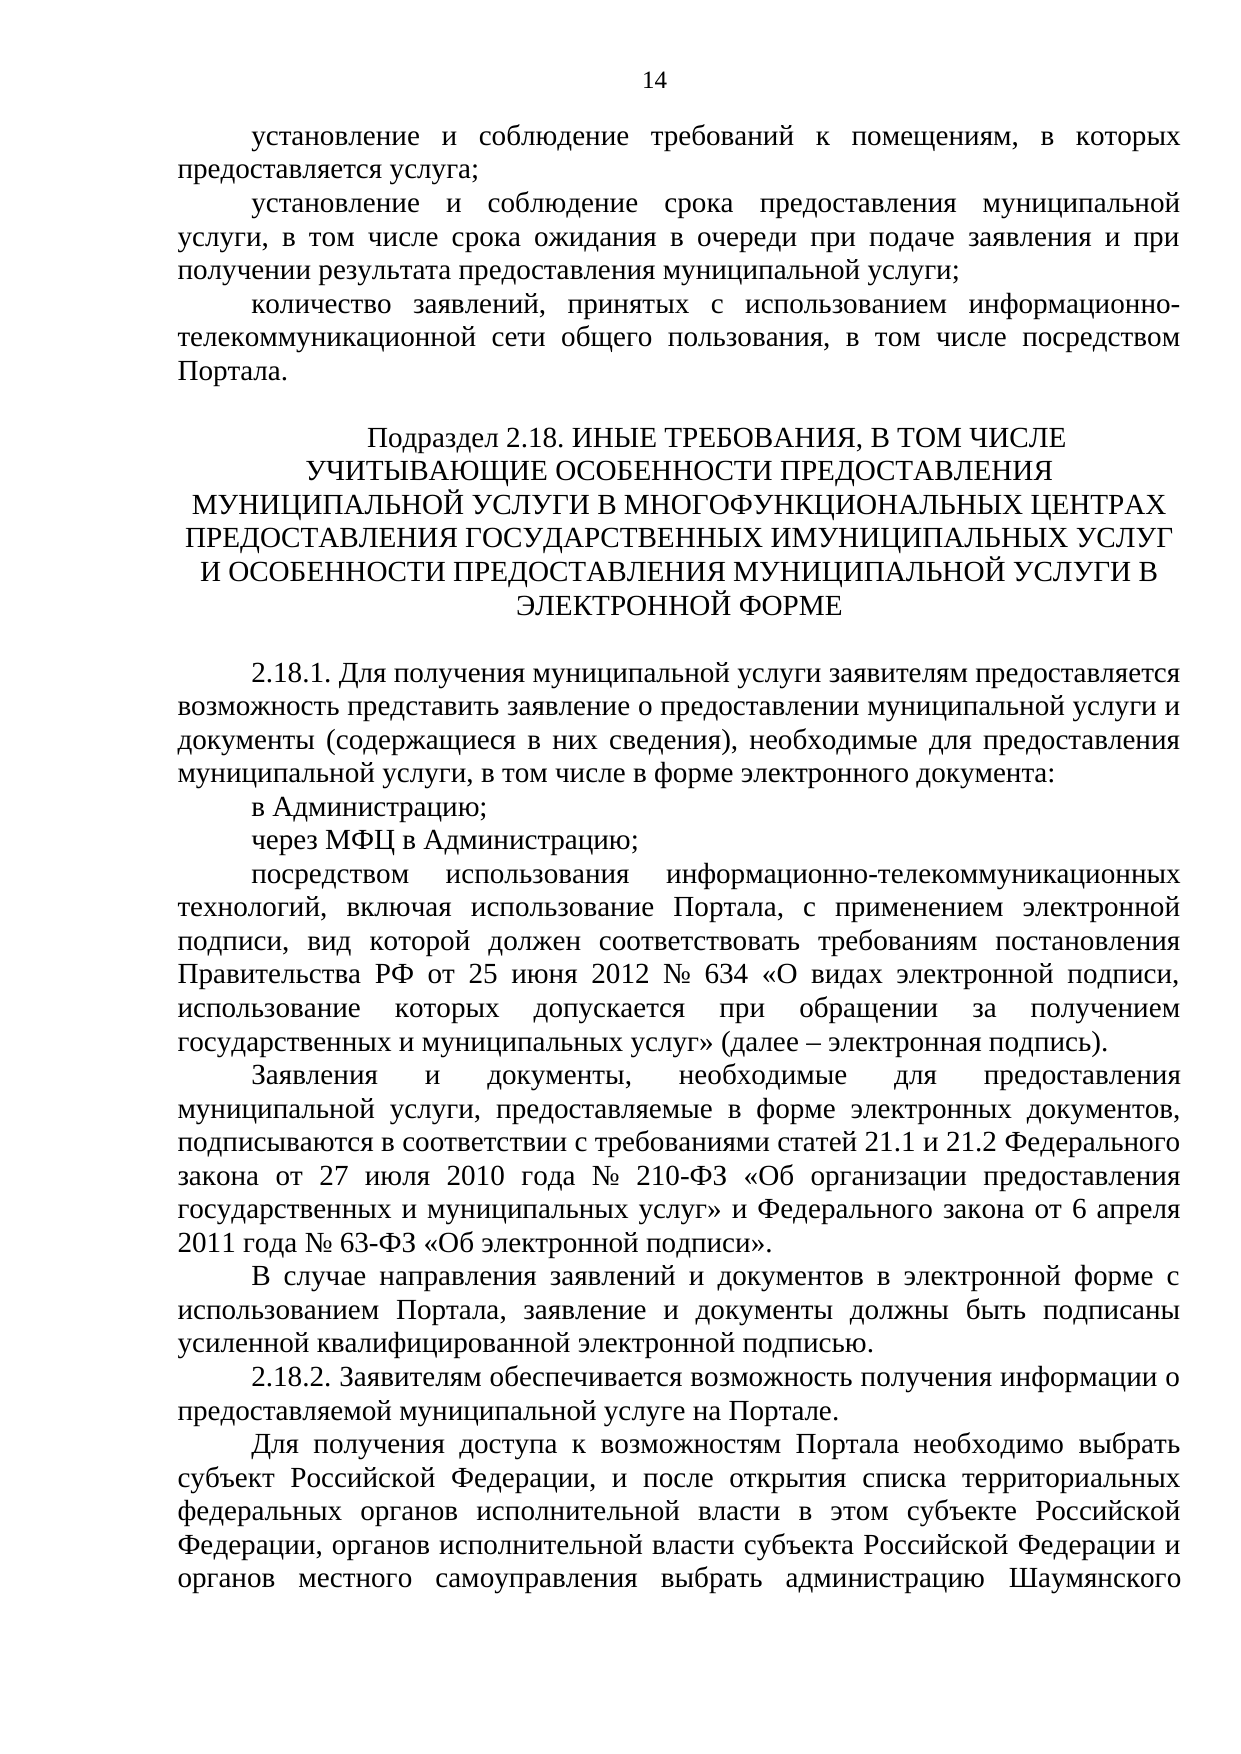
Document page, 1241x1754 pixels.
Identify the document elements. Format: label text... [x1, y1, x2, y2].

text 2.18.2. Заявителям обеспечивается возможность получения информации о предоставляемой муниципальной услуге на Портале. [177, 1359, 1181, 1426]
text через МФЦ в Администрацию; [177, 822, 1181, 856]
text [177, 1426, 1181, 1594]
text Подраздел 2.18. ИНЫЕ ТРЕБОВАНИЯ, В ТОМ ЧИСЛЕ УЧИТЫВАЮЩИЕ ОСОБЕННОСТИ ПРЕДОСТАВЛЕНИЯ МУНИЦИПАЛЬНОЙ УСЛУГИ В МНОГОФУНКЦИОНАЛЬНЫХ ЦЕНТРАХ ПРЕДОСТАВЛЕНИЯ ГОСУДАРСТВЕННЫХ ИМУНИЦИПАЛЬНЫХ УСЛУГ И ОСОБЕННОСТИ ПРЕДОСТАВЛЕНИЯ МУНИЦИПАЛЬНОЙ УСЛУГИ В ЭЛЕКТРОННОЙ ФОРМЕ [177, 420, 1181, 621]
text В случае направления заявлений и документов в электронной форме с использованием Портала, заявление и документы должны быть подписаны усиленной квалифицированной электронной подписью. [177, 1258, 1181, 1359]
text 2.18.1. Для получения муниципальной услуги заявителям предоставляется возможность представить заявление о предоставлении муниципальной услуги и документы (содержащиеся в них сведения), необходимые для предоставления муниципальной услуги, в том числе в форме электронного документа: [177, 655, 1181, 789]
text Заявления и документы, необходимые для предоставления муниципальной услуги, предоставляемые в форме электронных документов, подписываются в соответствии с требованиями статей 21.1 и 21.2 Федерального закона от 27 июля 2010 года № 210-ФЗ «Об организации предоставления государственных и муниципальных услуг» и Федерального закона от 6 апреля 2011 года № 63-ФЗ «Об электронной подписи». [177, 1057, 1181, 1258]
text в Администрацию; [177, 789, 1181, 822]
text установление и соблюдение требований к помещениям, в которых предоставляется услуга; [177, 118, 1181, 185]
text посредством использования информационно-телекоммуникационных технологий, включая использование Портала, с применением электронной подписи, вид которой должен соответствовать требованиям постановления Правительства РФ от 25 июня 2012 № 634 «О видах электронной подписи, использование которых допускается при обращении за получением государственных и муниципальных услуг» (далее – электронная подпись). [177, 856, 1181, 1057]
text установление и соблюдение срока предоставления муниципальной услуги, в том числе срока ожидания в очереди при подаче заявления и при получении результата предоставления муниципальной услуги; [177, 185, 1181, 286]
text количество заявлений, принятых с использованием информационно-телекоммуникационной сети общего пользования, в том числе посредством Портала. [177, 286, 1181, 386]
